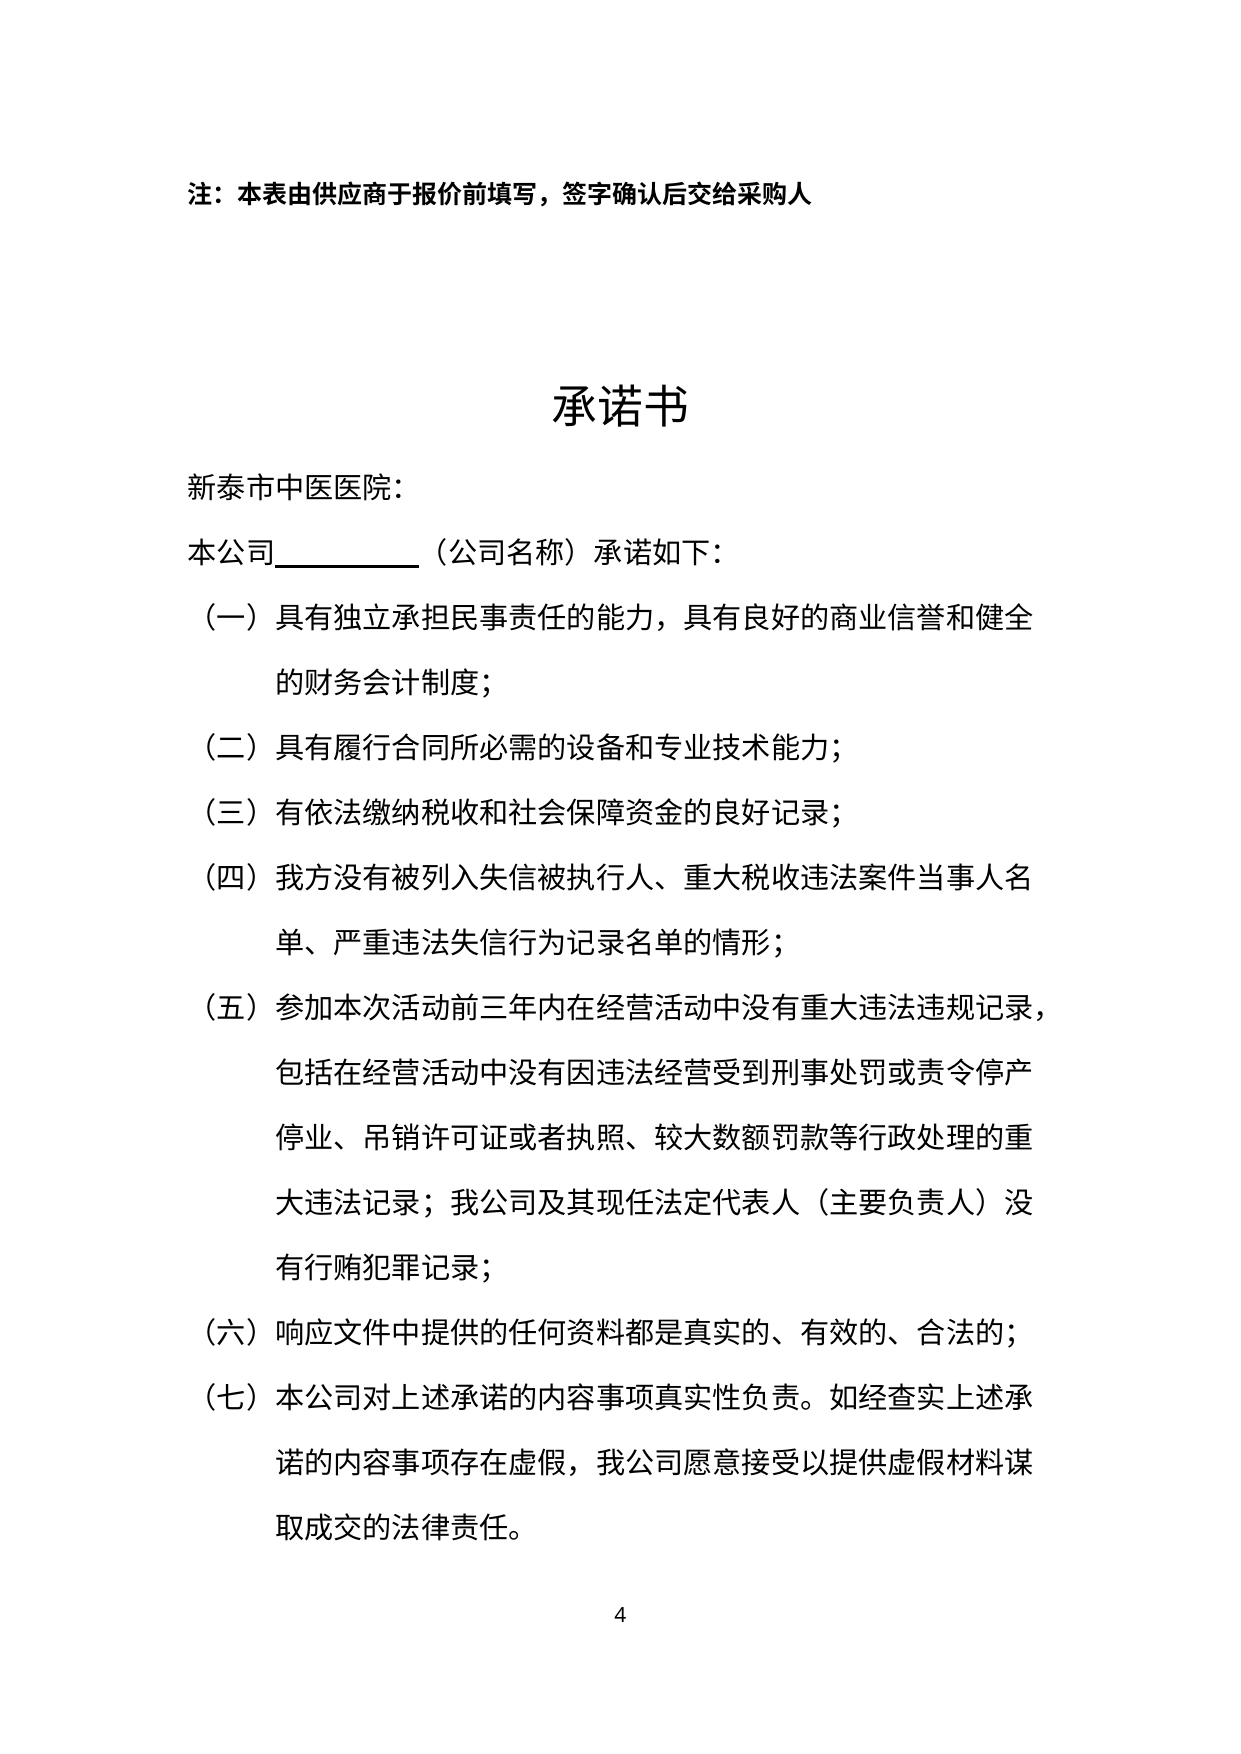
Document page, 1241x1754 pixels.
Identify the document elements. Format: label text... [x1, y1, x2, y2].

text （二）具有履行合同所必需的设备和专业技术能力； [187, 713, 1053, 778]
text 承诺书 [187, 355, 1053, 453]
text （五）参加本次活动前三年内在经营活动中没有重大违法违规记录，包括在经营活动中没有因违法经营受到刑事处罚或责令停产停业、吊销许可证或者执照、较大数额罚款等行政处理的重大违法记录；我公司及其现任法定代表人（主要负责人）没有行贿犯罪记录； [187, 973, 1053, 1298]
text 注：本表由供应商于报价前填写，签字确认后交给采购人 [187, 160, 1053, 225]
text （六）响应文件中提供的任何资料都是真实的、有效的、合法的； [187, 1298, 1053, 1363]
text （七）本公司对上述承诺的内容事项真实性负责。如经查实上述承诺的内容事项存在虚假，我公司愿意接受以提供虚假材料谋取成交的法律责任。 [187, 1363, 1053, 1558]
text 新泰市中医医院： [187, 453, 1053, 518]
text （三）有依法缴纳税收和社会保障资金的良好记录； [187, 778, 1053, 843]
text （一）具有独立承担民事责任的能力，具有良好的商业信誉和健全的财务会计制度； [187, 583, 1053, 713]
text 本公司 （公司名称）承诺如下： [187, 518, 1053, 583]
text （四）我方没有被列入失信被执行人、重大税收违法案件当事人名单、严重违法失信行为记录名单的情形； [187, 843, 1053, 973]
